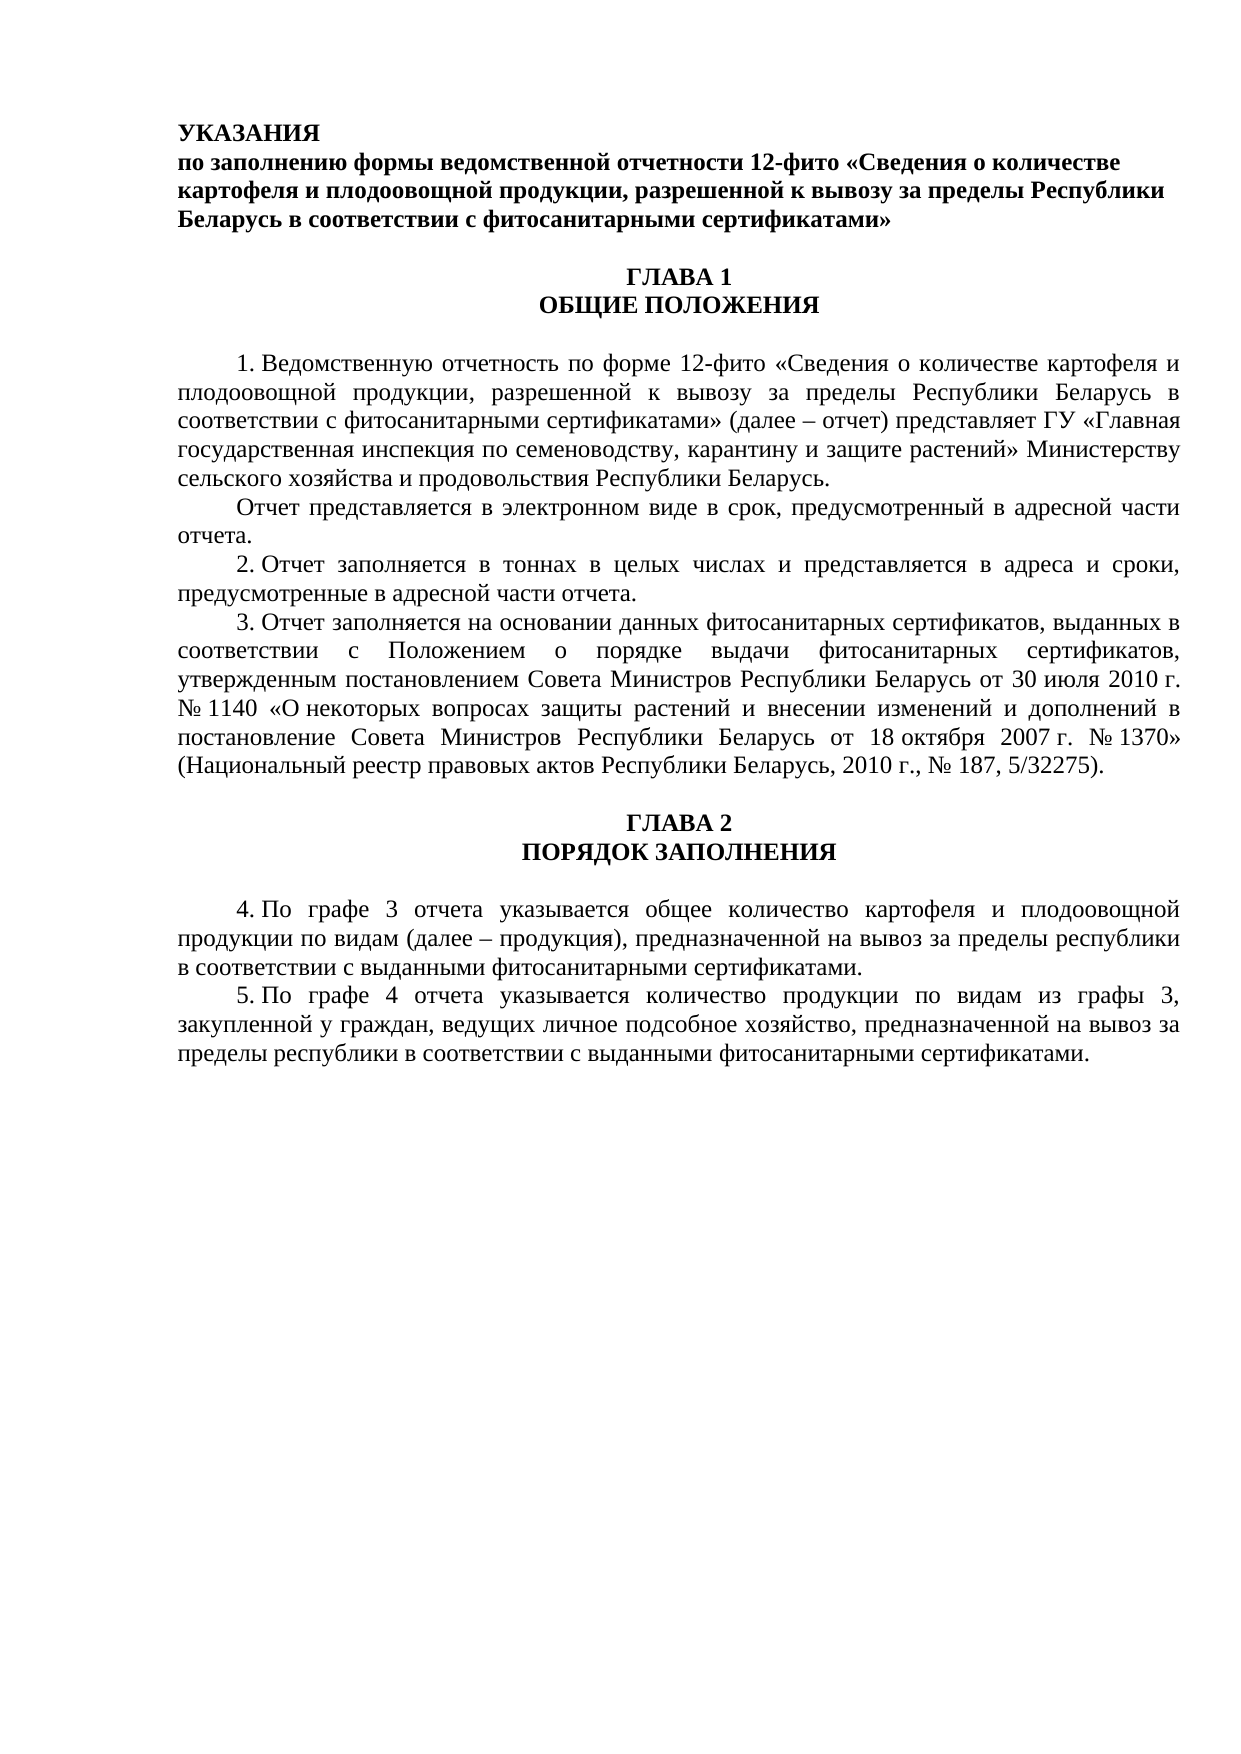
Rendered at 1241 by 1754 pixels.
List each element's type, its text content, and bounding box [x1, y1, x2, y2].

text ГЛАВА 1 ОБЩИЕ ПОЛОЖЕНИЯ [177, 262, 1181, 319]
text 3. Отчет заполняется на основании данных фитосанитарных сертификатов, выданных в соответствии с Положением о порядке выдачи фитосанитарных сертификатов, утвержденным постановлением Совета Министров Республики Беларусь от 30 июля 2010 г. № 1140 «О некоторых вопросах защиты растений и внесении изменений и дополнений в постановление Совета Министров Республики Беларусь от 18 октября 2007 г. № 1370» (Национальный реестр правовых актов Республики Беларусь, 2010 г., № 187, 5/32275). [177, 607, 1181, 779]
text Отчет представляется в электронном виде в срок, предусмотренный в адресной части отчета. [177, 492, 1181, 549]
text 1. Ведомственную отчетность по форме 12-фито «Сведения о количестве картофеля и плодоовощной продукции, разрешенной к вывозу за пределы Республики Беларусь в соответствии с фитосанитарными сертификатами» (далее – отчет) представляет ГУ «Главная государственная инспекция по семеноводству, карантину и защите растений» Министерству сельского хозяйства и продовольствия Республики Беларусь. [177, 348, 1181, 492]
text 2. Отчет заполняется в тоннах в целых числах и представляется в адреса и сроки, предусмотренные в адресной части отчета. [177, 549, 1181, 607]
text 5. По графе 4 отчета указывается количество продукции по видам из графы 3, закупленной у граждан, ведущих личное подсобное хозяйство, предназначенной на вывоз за пределы республики в соответствии с выданными фитосанитарными сертификатами. [177, 981, 1181, 1067]
text ГЛАВА 2 ПОРЯДОК ЗАПОЛНЕНИЯ [177, 808, 1181, 866]
title УКАЗАНИЯ по заполнению формы ведомственной отчетности 12-фито «Сведения о количестве картофеля и плодоовощной продукции, разрешенной к вывозу за пределы Республики Беларусь в соответствии с фитосанитарными сертификатами» [177, 118, 1181, 233]
text 4. По графе 3 отчета указывается общее количество картофеля и плодоовощной продукции по видам (далее – продукция), предназначенной на вывоз за пределы республики в соответствии с выданными фитосанитарными сертификатами. [177, 894, 1181, 981]
